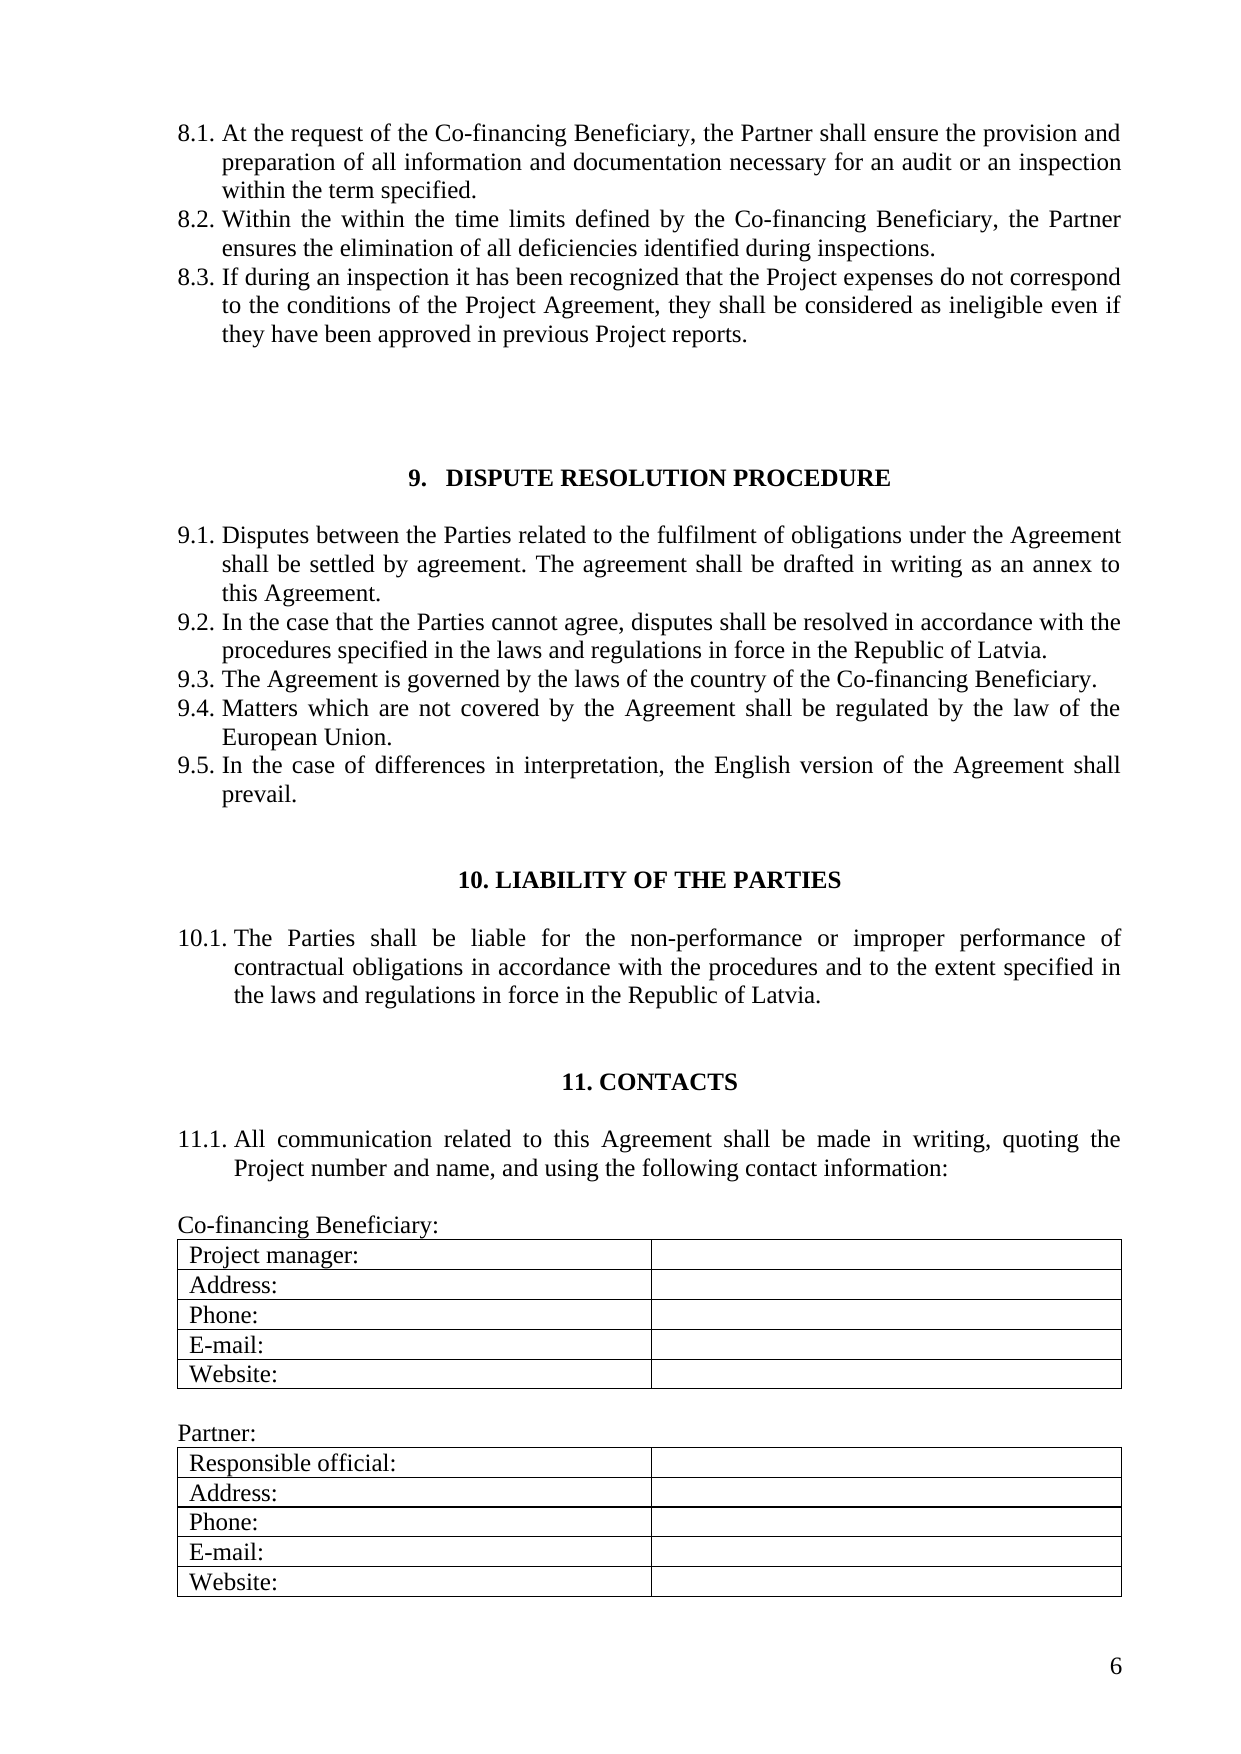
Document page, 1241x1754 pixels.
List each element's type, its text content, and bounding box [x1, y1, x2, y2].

table_cell [652, 1508, 1121, 1536]
table_cell Phone: [178, 1300, 651, 1329]
table_cell Website: [178, 1567, 651, 1596]
table_cell [652, 1330, 1121, 1358]
table_cell [652, 1270, 1121, 1299]
list All communication related to this Agreement shall be made in writing, quoting the Project number and name, and using the following contact information: [177, 1124, 1122, 1182]
table_cell [652, 1478, 1121, 1506]
table_cell Website: [178, 1360, 651, 1388]
list Within the within the time limits defined by the Co-financing Beneficiary, the Partner ensures the elimination of all deficiencies identified during inspections. [177, 204, 1122, 262]
list The Agreement is governed by the laws of the country of the Co-financing Beneficiary. [177, 664, 1122, 693]
list In the case of differences in interpretation, the English version of the Agreement shall prevail. [177, 751, 1122, 808]
table_cell [652, 1537, 1121, 1566]
list DISPUTE RESOLUTION PROCEDURE [177, 463, 1122, 492]
table_header Responsible official: [178, 1448, 651, 1477]
table_cell [652, 1567, 1121, 1596]
table_cell [652, 1360, 1121, 1388]
table_cell E-mail: [178, 1330, 651, 1358]
table_header Project manager: [178, 1240, 651, 1269]
list If during an inspection it has been recognized that the Project expenses do not correspond to the conditions of the Project Agreement, they shall be considered as ineligible even if they have been approved in previous Project reports. [177, 262, 1122, 348]
table_cell E-mail: [178, 1537, 651, 1566]
table_cell Address: [178, 1270, 651, 1299]
list At the request of the Co-financing Beneficiary, the Partner shall ensure the provision and preparation of all information and documentation necessary for an audit or an inspection within the term specified. [177, 118, 1122, 204]
text Partner: [177, 1418, 1122, 1447]
list CONTACTS [177, 1067, 1122, 1096]
list Disputes between the Parties related to the fulfilment of obligations under the Agreement shall be settled by agreement. The agreement shall be drafted in writing as an annex to this Agreement. [177, 521, 1122, 607]
list LIABILITY OF THE PARTIES [177, 866, 1122, 894]
table_cell Address: [178, 1478, 651, 1506]
text Co-financing Beneficiary: [177, 1211, 1122, 1239]
table_cell [652, 1300, 1121, 1329]
table_cell Phone: [178, 1508, 651, 1536]
list In the case that the Parties cannot agree, disputes shall be resolved in accordance with the procedures specified in the laws and regulations in force in the Republic of Latvia. [177, 607, 1122, 664]
list Matters which are not covered by the Agreement shall be regulated by the law of the European Union. [177, 693, 1122, 751]
table_header [652, 1240, 1121, 1269]
table_header [652, 1448, 1121, 1477]
list The Parties shall be liable for the non-performance or improper performance of contractual obligations in accordance with the procedures and to the extent specified in the laws and regulations in force in the Republic of Latvia. [177, 923, 1122, 1009]
